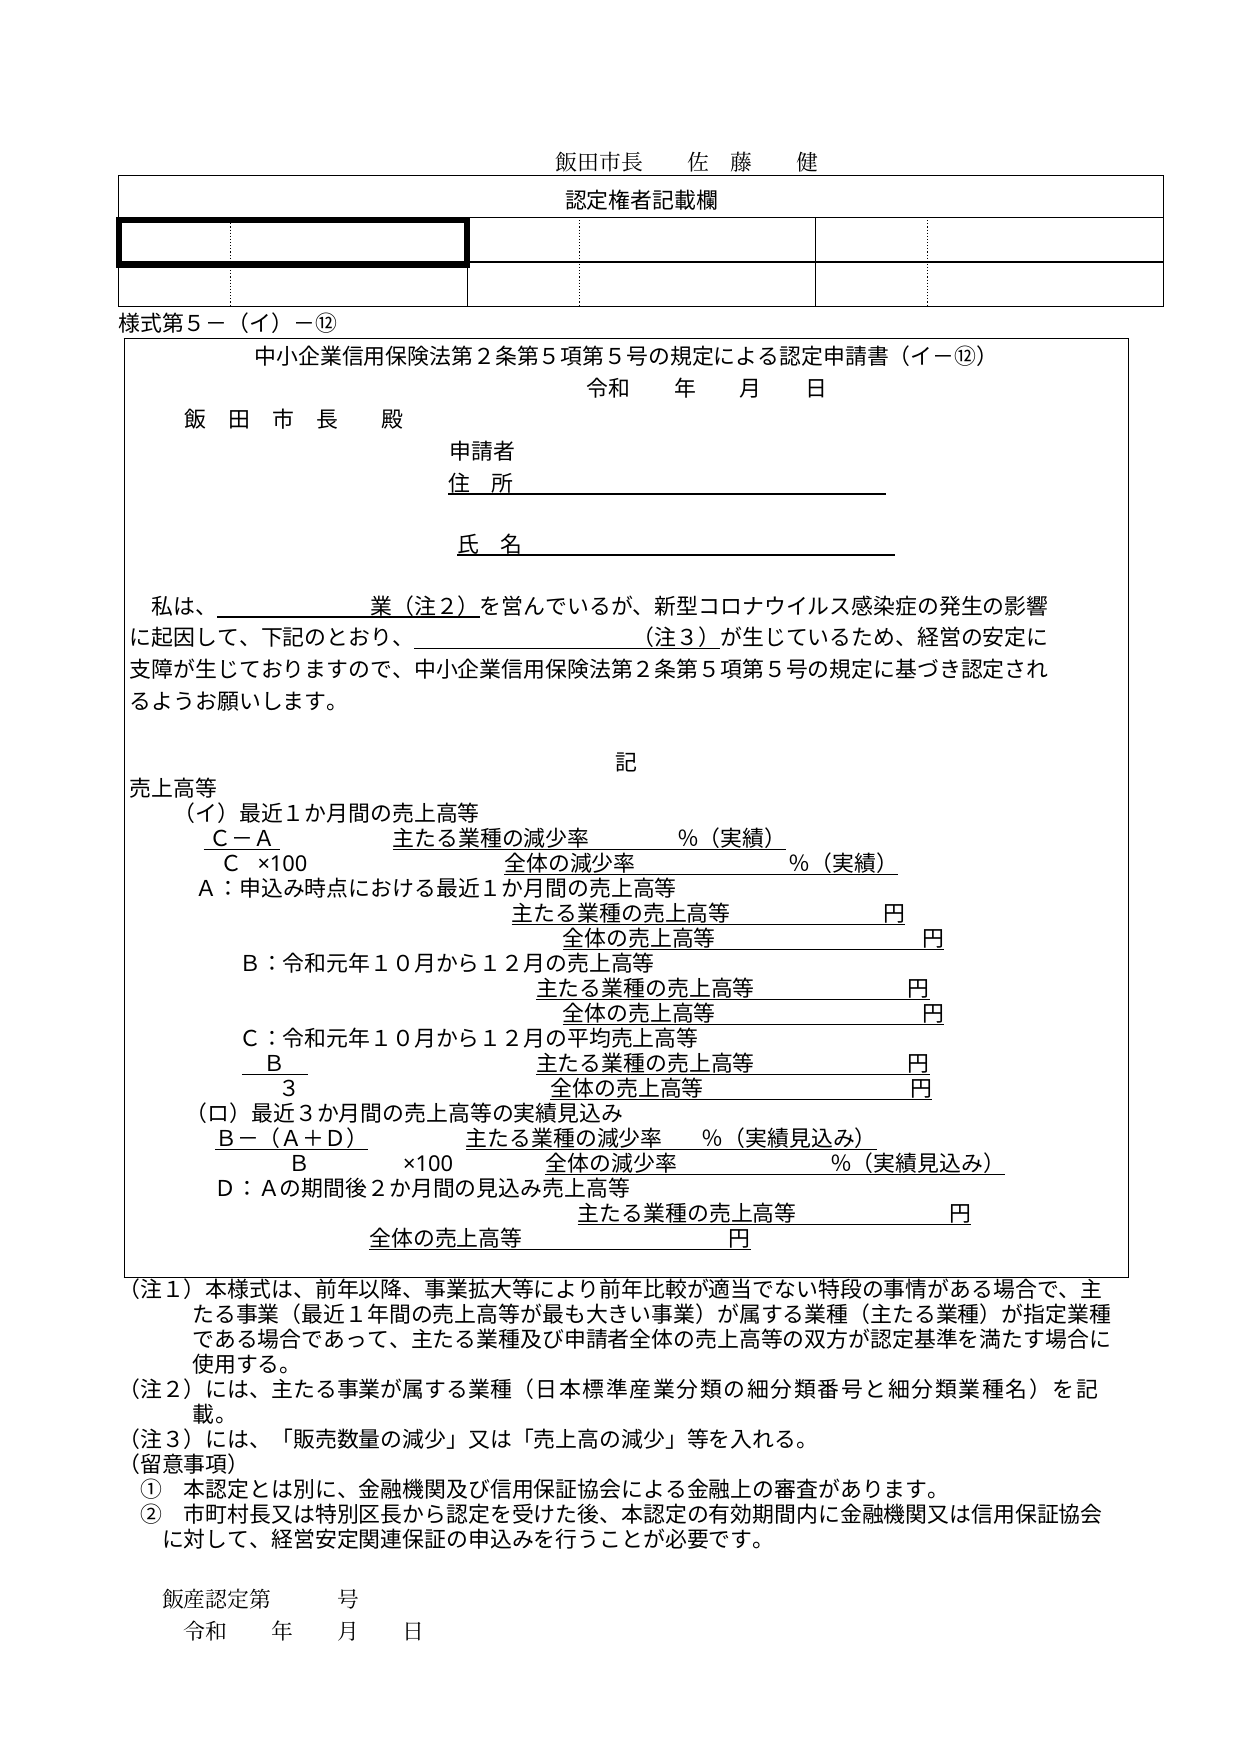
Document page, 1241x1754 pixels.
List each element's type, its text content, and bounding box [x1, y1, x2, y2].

table_cell [928, 263, 1163, 306]
text （留意事項） [118, 1453, 1122, 1478]
text 飯田市長 佐 藤 健 [118, 152, 1122, 175]
table_cell [231, 268, 467, 306]
table_cell [468, 263, 579, 306]
table_cell [122, 223, 231, 261]
text 様式第５－（イ）－⑫ [118, 307, 1122, 338]
table_cell [579, 263, 815, 306]
text 令和 年 月 日 [118, 1614, 1122, 1646]
text ② 市町村長又は特別区長から認定を受けた後、本認定の有効期間内に金融機関又は信用保証協会に対して、経営安定関連保証の申込みを行うことが必要です。 [118, 1503, 1122, 1553]
text 飯産認定第 号 [118, 1583, 1122, 1614]
table_cell [816, 218, 928, 261]
table_cell [579, 218, 815, 261]
table_cell [119, 268, 231, 306]
table_cell [231, 223, 464, 261]
table_header 中小企業信用保険法第２条第５項第５号の規定による認定申請書（イ－⑫） 令和 年 月 日 飯 田 市 長 殿 申請者 住 所 氏 名 私は、 業（注２）を営んでいるが、新型コロナウイルス感染症の発生の影響に起因して、下記のとおり、 （注３）が生じているため、経営の安定に支障が生じておりますので、中小企業信用保険法第２条第５項第５号の規定に基づき認定されるようお願いします。 記 売上高等 （イ）最近１か月間の売上高等 Ｃ－Ａ 主たる業種の減少率 ％（実績） Ｃ ×100 全体の減少率 ％（実績） Ａ：申込み時点における最近１か月間の売上高等 主たる業種の売上高等 円 全体の売上高等 円 Ｂ：令和元年１０月から１２月の売上高等 主たる業種の売上高等 円 全体の売上高等 円 Ｃ：令和元年１０月から１２月の平均売上高等 Ｂ 主たる業種の売上高等 円 ３ 全体の売上高等 円 （ロ）最近３か月間の売上高等の実績見込み Ｂ－（Ａ＋Ｄ） 主たる業種の減少率 ％（実績見込み） Ｂ ×100 全体の減少率 ％（実績見込み） Ｄ：Ａの期間後２か月間の見込み売上高等 主たる業種の売上高等 円 全体の売上高等 円 [125, 339, 1128, 1277]
table_header 認定権者記載欄 [119, 176, 1163, 217]
table_cell [816, 263, 928, 306]
text （注２）には、主たる事業が属する業種（日本標準産業分類の細分類番号と細分類業種名）を記載。 [118, 1378, 1122, 1428]
text （注１）本様式は、前年以降、事業拡大等により前年比較が適当でない特段の事情がある場合で、主たる事業（最近１年間の売上高等が最も大きい事業）が属する業種（主たる業種）が指定業種である場合であって、主たる業種及び申請者全体の売上高等の双方が認定基準を満たす場合に使用する。 [118, 1278, 1122, 1378]
table_cell [928, 218, 1163, 261]
text ① 本認定とは別に、金融機関及び信用保証協会による金融上の審査があります。 [118, 1478, 1122, 1503]
text （注３）には、「販売数量の減少」又は「売上高の減少」等を入れる。 [118, 1428, 1122, 1453]
table_cell [470, 218, 579, 261]
